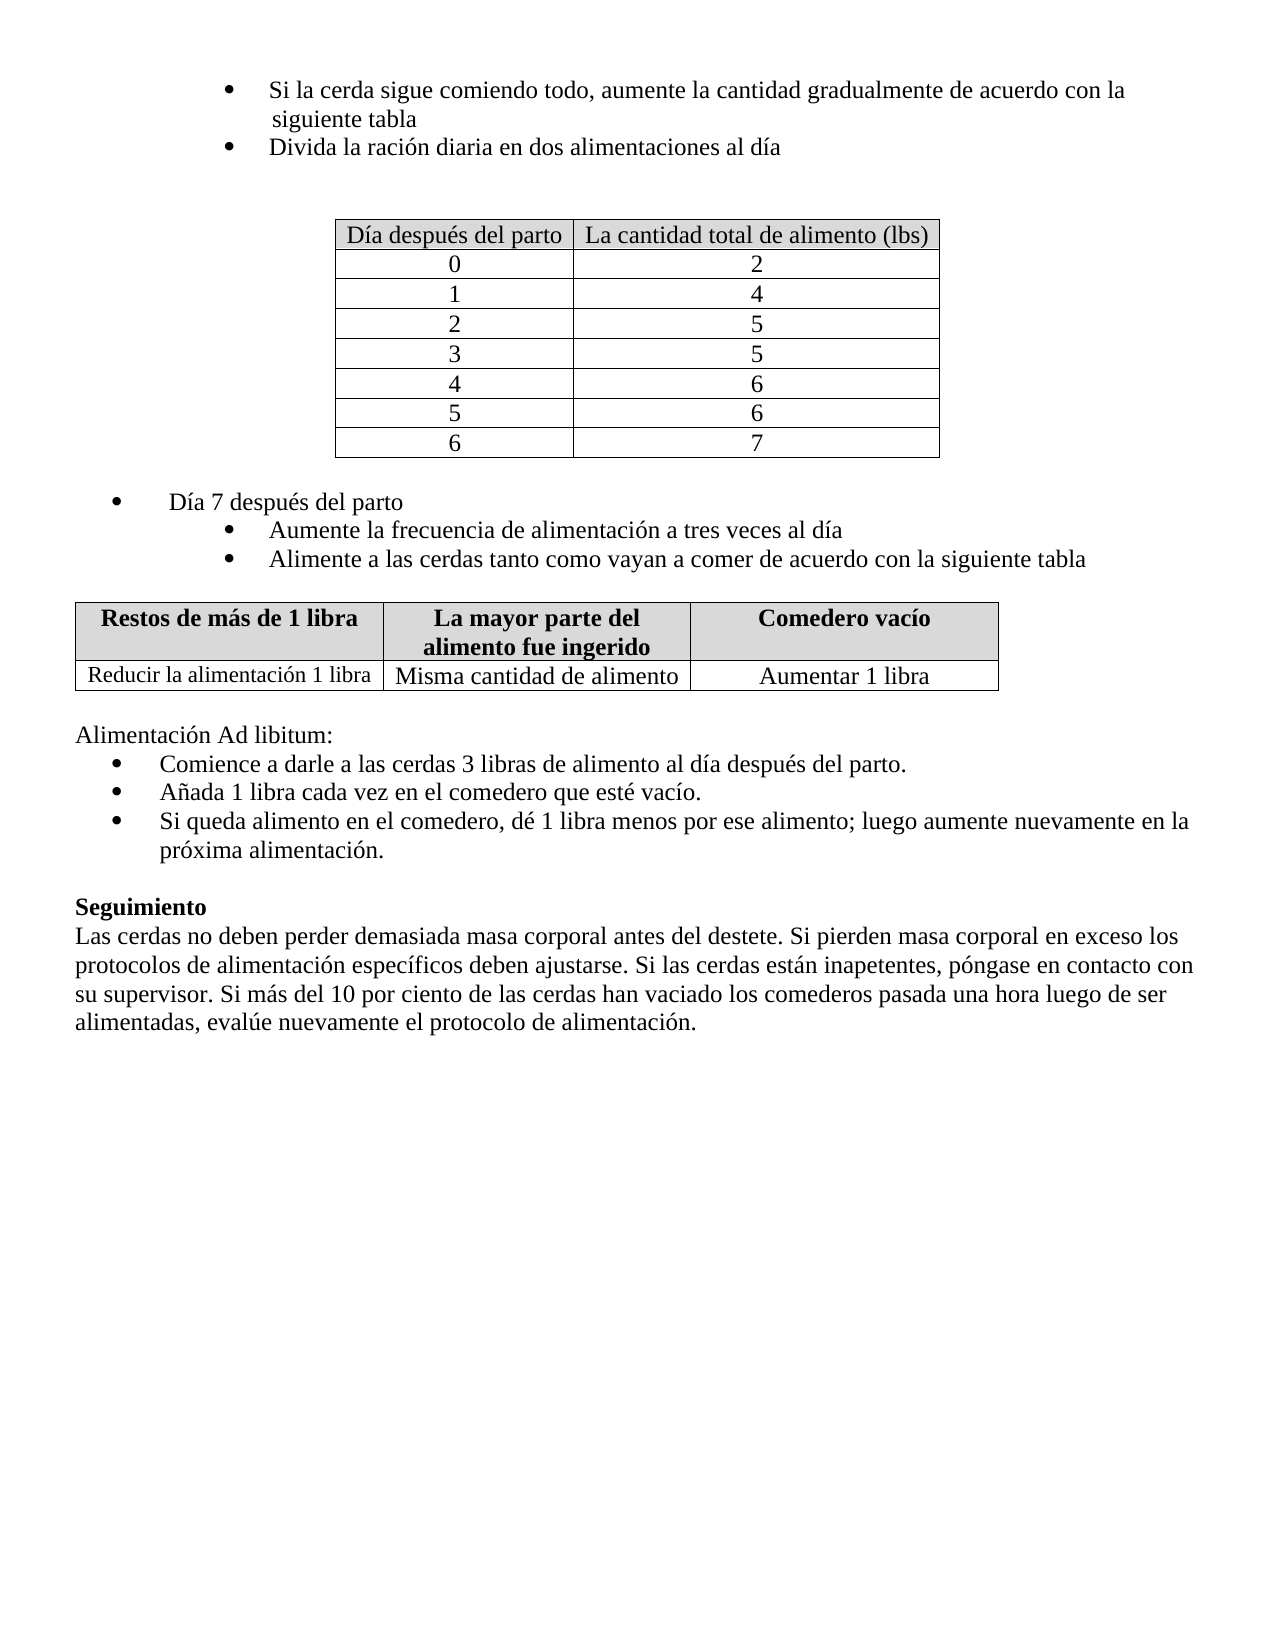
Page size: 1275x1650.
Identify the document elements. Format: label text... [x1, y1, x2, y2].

table_cell 2 [336, 309, 573, 338]
table_cell 3 [336, 339, 573, 368]
table_cell 5 [574, 309, 939, 338]
list Divida la ración diaria en dos alimentaciones al día [225, 132, 1200, 161]
table_header Comedero vacío [691, 603, 998, 660]
text Las cerdas no deben perder demasiada masa corporal antes del destete. Si pierden masa corporal en exceso los protocolos de alimentación específicos deben ajustarse. Si las cerdas están inapetentes, póngase en contacto con su supervisor. Si más del 10 por ciento de las cerdas han vaciado los comederos pasada una hora luego de ser alimentadas, evalúe nuevamente el protocolo de alimentación. [75, 921, 1200, 1036]
table_header Día después del parto [336, 220, 573, 248]
table_cell 4 [574, 279, 939, 308]
list Día 7 después del parto [112, 487, 1200, 516]
table_cell 5 [574, 339, 939, 368]
list Comience a darle a las cerdas 3 libras de alimento al día después del parto. [112, 749, 1200, 777]
table_header Restos de más de 1 libra [76, 603, 383, 660]
list Alimente a las cerdas tanto como vayan a comer de acuerdo con la siguiente tabla [225, 544, 1200, 573]
list Añada 1 libra cada vez en el comedero que esté vacío. [112, 777, 1200, 806]
table_cell 5 [336, 399, 573, 427]
table_cell Misma cantidad de alimento [384, 661, 690, 690]
table_cell 6 [336, 428, 573, 457]
table_cell 0 [336, 250, 573, 278]
table_cell 4 [336, 369, 573, 397]
table_cell 1 [336, 279, 573, 308]
list Si queda alimento en el comedero, dé 1 libra menos por ese alimento; luego aumente nuevamente en la próxima alimentación. [112, 806, 1200, 864]
table_header La mayor parte del alimento fue ingerido [384, 603, 690, 660]
text Alimentación Ad libitum: [75, 720, 1200, 749]
table_cell 7 [574, 428, 939, 457]
table_cell 2 [574, 250, 939, 278]
table_cell 6 [574, 399, 939, 427]
list Si la cerda sigue comiendo todo, aumente la cantidad gradualmente de acuerdo con la siguiente tabla [225, 75, 1200, 132]
table_header La cantidad total de alimento (lbs) [574, 220, 939, 248]
table_cell Aumentar 1 libra [691, 661, 998, 690]
table_cell 6 [574, 369, 939, 397]
list Aumente la frecuencia de alimentación a tres veces al día [225, 516, 1200, 544]
table_cell Reducir la alimentación 1 libra [76, 661, 383, 690]
text Seguimiento [75, 892, 1200, 921]
